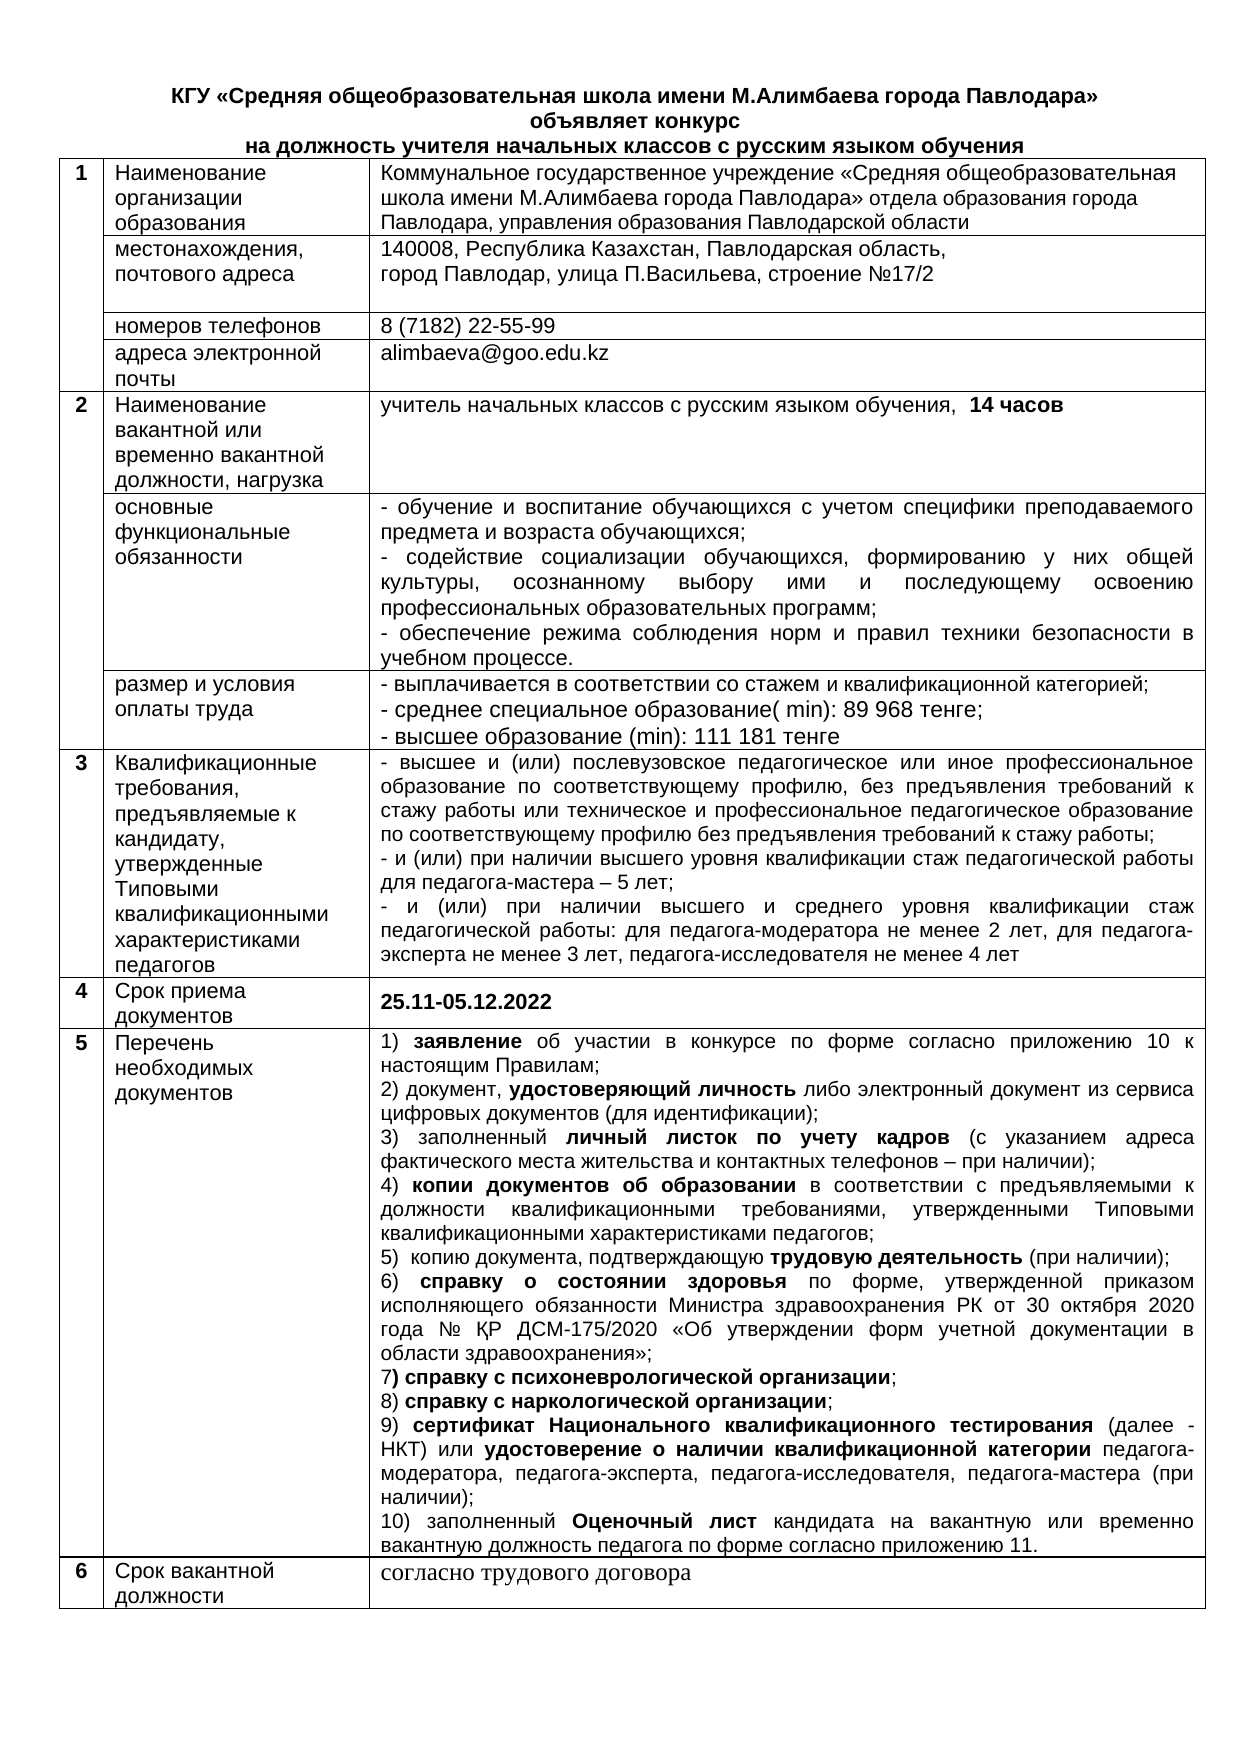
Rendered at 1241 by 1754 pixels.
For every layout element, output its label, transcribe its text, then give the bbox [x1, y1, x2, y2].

table_cell Срок вакантной должности [104, 1558, 369, 1608]
table_cell 1) заявление об участии в конкурсе по форме согласно приложению 10 к настоящим Правилам; 2) документ, удостоверяющий личность либо электронный документ из сервиса цифровых документов (для идентификации); 3) заполненный личный листок по учету кадров (с указанием адреса фактического места жительства и контактных телефонов – при наличии); 4) копии документов об образовании в соответствии с предъявляемыми к должности квалификационными требованиями, утвержденными Типовыми квалификационными характеристиками педагогов; 5) копию документа, подтверждающую трудовую деятельность (при наличии); 6) справку о состоянии здоровья по форме, утвержденной приказом исполняющего обязанности Министра здравоохранения РК от 30 октября 2020 года № ҚР ДСМ-175/2020 «Об утверждении форм учетной документации в области здравоохранения»; 7) справку с психоневрологической организации; 8) справку с наркологической организации; 9) сертификат Национального квалификационного тестирования (далее - НКТ) или удостоверение о наличии квалификационной категории педагога-модератора, педагога-эксперта, педагога-исследователя, педагога-мастера (при наличии); 10) заполненный Оценочный лист кандидата на вакантную или временно вакантную должность педагога по форме согласно приложению 11. [370, 1029, 1205, 1556]
table_cell - высшее и (или) послевузовское педагогическое или иное профессиональное образование по соответствующему профилю, без предъявления требований к стажу работы или техническое и профессиональное педагогическое образование по соответствующему профилю без предъявления требований к стажу работы; - и (или) при наличии высшего уровня квалификации стаж педагогической работы для педагога-мастера – 5 лет; - и (или) при наличии высшего и среднего уровня квалификации стаж педагогической работы: для педагога-модератора не менее 2 лет, для педагога-эксперта не менее 3 лет, педагога-исследователя не менее 4 лет [370, 750, 1205, 977]
text КГУ «Средняя общеобразовательная школа имени М.Алимбаева города Павлодара» объявляет конкурс [118, 83, 1152, 133]
table_cell Срок приема документов [104, 978, 369, 1028]
table_cell alimbaeva@goo.edu.kz [370, 340, 1205, 391]
table_header 1 [60, 159, 103, 391]
table_cell 5 [60, 1029, 103, 1556]
table_cell учитель начальных классов с русским языком обучения, 14 часов [370, 392, 1205, 492]
table_cell - обучение и воспитание обучающихся с учетом специфики преподаваемого предмета и возраста обучающихся; - содействие социализации обучающихся, формированию у них общей культуры, осознанному выбору ими и последующему освоению профессиональных образовательных программ; - обеспечение режима соблюдения норм и правил техники безопасности в учебном процессе. [370, 494, 1205, 670]
table_cell - выплачивается в соответствии со стажем и квалификационной категорией; - среднее специальное образование( min): 89 968 тенге; - высшее образование (min): 111 181 тенге [370, 671, 1205, 749]
table_cell 6 [60, 1558, 103, 1608]
table_header Коммунальное государственное учреждение «Средняя общеобразовательная школа имени М.Алимбаева города Павлодара» отдела образования города Павлодара, управления образования Павлодарской области [370, 159, 1205, 235]
table_cell 140008, Республика Казахстан, Павлодарская область, город Павлодар, улица П.Васильева, строение №17/2 [370, 236, 1205, 312]
table_cell Квалификационные требования, предъявляемые к кандидату, утвержденные Типовыми квалификационными характеристиками педагогов [104, 750, 369, 977]
table_cell 8 (7182) 22-55-99 [370, 313, 1205, 339]
table_header Наименование организации образования [104, 159, 369, 235]
table_cell адреса электронной почты [104, 340, 369, 391]
table_cell 2 [60, 392, 103, 749]
table_cell основные функциональные обязанности [104, 494, 369, 670]
table_cell номеров телефонов [104, 313, 369, 339]
table_cell 25.11-05.12.2022 [370, 978, 1205, 1028]
text на должность учителя начальных классов с русским языком обучения [118, 133, 1152, 158]
table_cell Перечень необходимых документов [104, 1029, 369, 1556]
table_cell 4 [60, 978, 103, 1028]
table_cell Наименование вакантной или временно вакантной должности, нагрузка [104, 392, 369, 492]
table_cell размер и условия оплаты труда [104, 671, 369, 749]
table_cell местонахождения, почтового адреса [104, 236, 369, 312]
table_cell согласно трудового договора [370, 1558, 1205, 1608]
table_cell 3 [60, 750, 103, 977]
